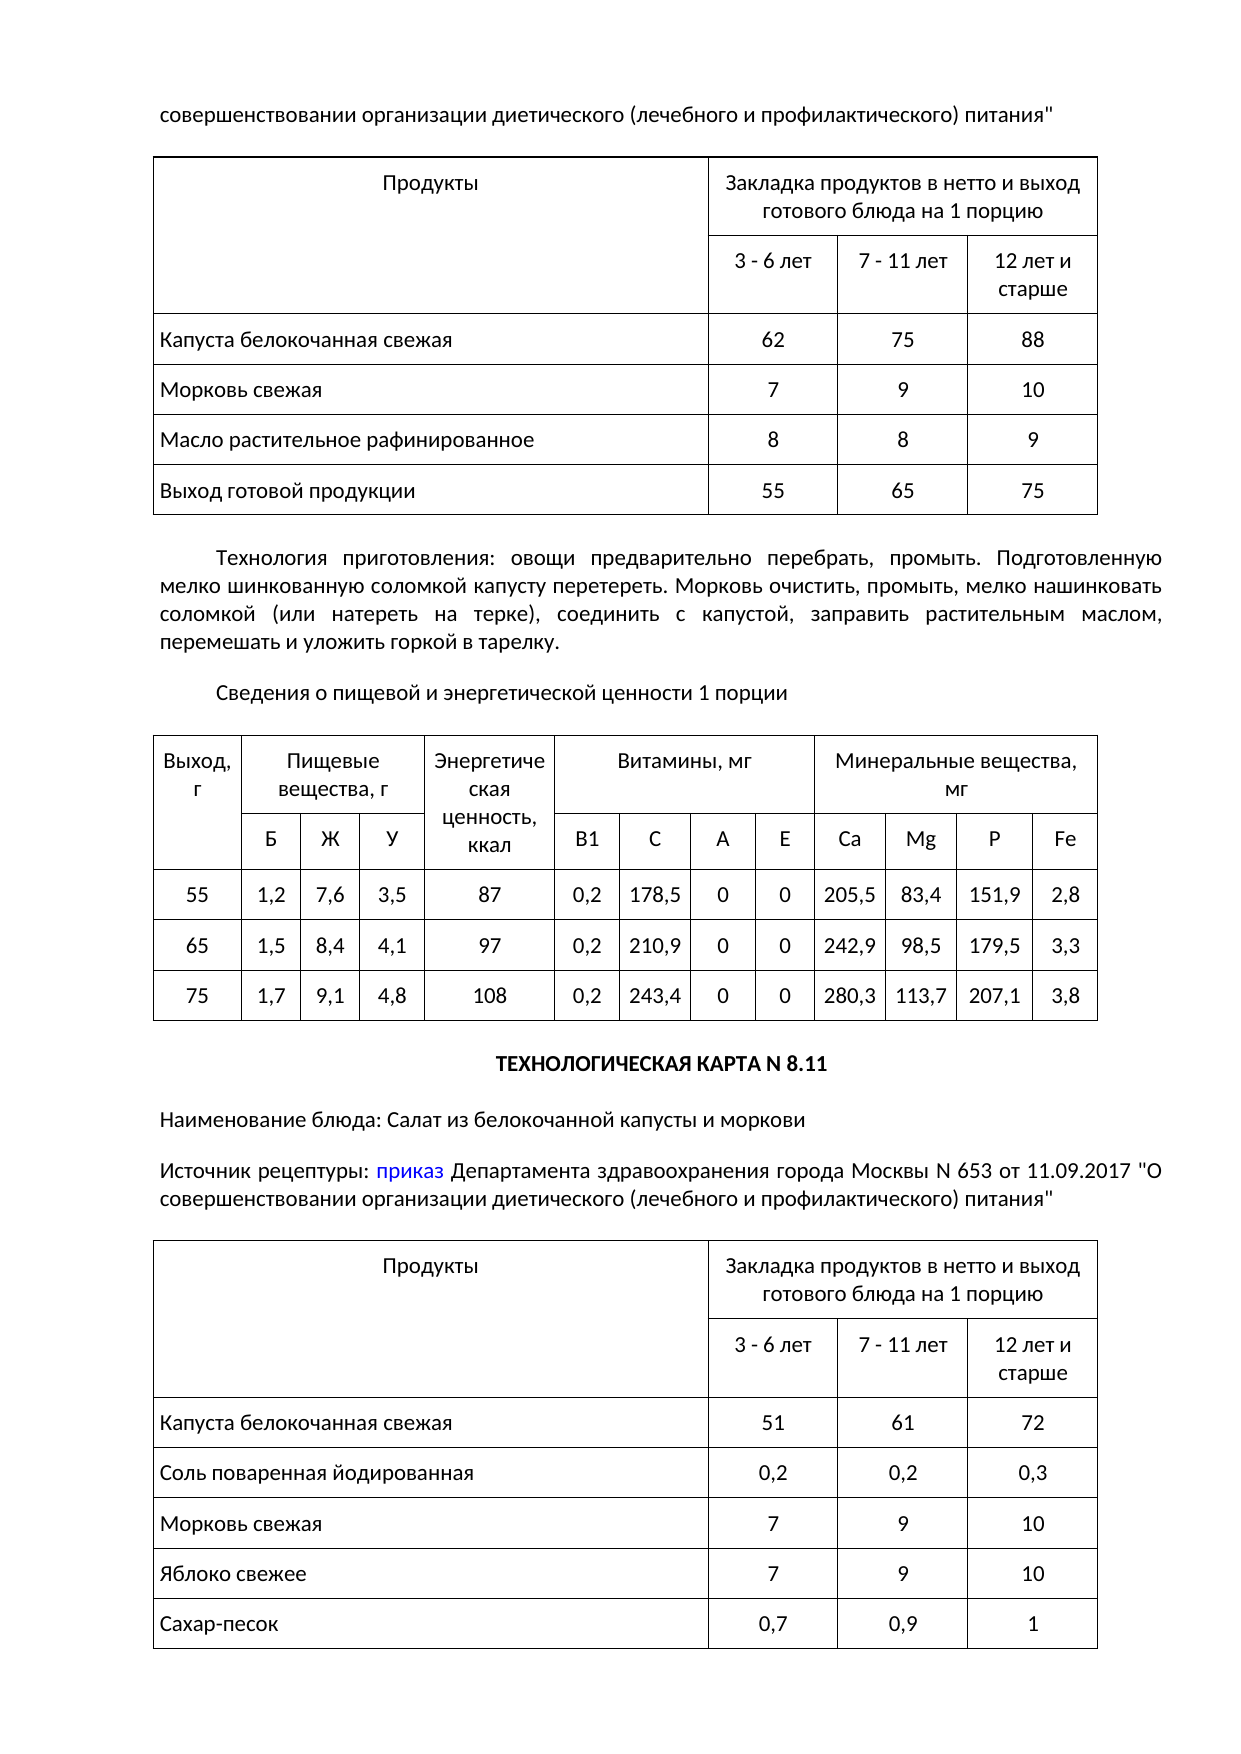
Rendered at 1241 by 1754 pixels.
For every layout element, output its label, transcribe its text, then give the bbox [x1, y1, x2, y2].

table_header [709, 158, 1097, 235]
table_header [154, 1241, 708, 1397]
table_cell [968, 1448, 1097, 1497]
text Наименование блюда: Салат из белокочанной капусты и моркови [159, 1105, 1163, 1133]
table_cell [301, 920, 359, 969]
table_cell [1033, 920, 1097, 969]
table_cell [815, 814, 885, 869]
text Технология приготовления: овощи предварительно перебрать, промыть. Подготовленную мелко шинкованную соломкой капусту перетереть. Морковь очистить, промыть, мелко нашинковать соломкой (или натереть на терке), соединить с капустой, заправить растительным маслом, перемешать и уложить горкой в тарелку. [159, 543, 1163, 656]
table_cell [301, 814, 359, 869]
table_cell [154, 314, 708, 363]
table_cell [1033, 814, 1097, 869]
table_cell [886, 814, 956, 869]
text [159, 100, 1163, 128]
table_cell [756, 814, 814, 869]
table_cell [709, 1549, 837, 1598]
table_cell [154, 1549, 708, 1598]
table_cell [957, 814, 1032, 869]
title ТЕХНОЛОГИЧЕСКАЯ КАРТА N 8.11 [159, 1049, 1163, 1077]
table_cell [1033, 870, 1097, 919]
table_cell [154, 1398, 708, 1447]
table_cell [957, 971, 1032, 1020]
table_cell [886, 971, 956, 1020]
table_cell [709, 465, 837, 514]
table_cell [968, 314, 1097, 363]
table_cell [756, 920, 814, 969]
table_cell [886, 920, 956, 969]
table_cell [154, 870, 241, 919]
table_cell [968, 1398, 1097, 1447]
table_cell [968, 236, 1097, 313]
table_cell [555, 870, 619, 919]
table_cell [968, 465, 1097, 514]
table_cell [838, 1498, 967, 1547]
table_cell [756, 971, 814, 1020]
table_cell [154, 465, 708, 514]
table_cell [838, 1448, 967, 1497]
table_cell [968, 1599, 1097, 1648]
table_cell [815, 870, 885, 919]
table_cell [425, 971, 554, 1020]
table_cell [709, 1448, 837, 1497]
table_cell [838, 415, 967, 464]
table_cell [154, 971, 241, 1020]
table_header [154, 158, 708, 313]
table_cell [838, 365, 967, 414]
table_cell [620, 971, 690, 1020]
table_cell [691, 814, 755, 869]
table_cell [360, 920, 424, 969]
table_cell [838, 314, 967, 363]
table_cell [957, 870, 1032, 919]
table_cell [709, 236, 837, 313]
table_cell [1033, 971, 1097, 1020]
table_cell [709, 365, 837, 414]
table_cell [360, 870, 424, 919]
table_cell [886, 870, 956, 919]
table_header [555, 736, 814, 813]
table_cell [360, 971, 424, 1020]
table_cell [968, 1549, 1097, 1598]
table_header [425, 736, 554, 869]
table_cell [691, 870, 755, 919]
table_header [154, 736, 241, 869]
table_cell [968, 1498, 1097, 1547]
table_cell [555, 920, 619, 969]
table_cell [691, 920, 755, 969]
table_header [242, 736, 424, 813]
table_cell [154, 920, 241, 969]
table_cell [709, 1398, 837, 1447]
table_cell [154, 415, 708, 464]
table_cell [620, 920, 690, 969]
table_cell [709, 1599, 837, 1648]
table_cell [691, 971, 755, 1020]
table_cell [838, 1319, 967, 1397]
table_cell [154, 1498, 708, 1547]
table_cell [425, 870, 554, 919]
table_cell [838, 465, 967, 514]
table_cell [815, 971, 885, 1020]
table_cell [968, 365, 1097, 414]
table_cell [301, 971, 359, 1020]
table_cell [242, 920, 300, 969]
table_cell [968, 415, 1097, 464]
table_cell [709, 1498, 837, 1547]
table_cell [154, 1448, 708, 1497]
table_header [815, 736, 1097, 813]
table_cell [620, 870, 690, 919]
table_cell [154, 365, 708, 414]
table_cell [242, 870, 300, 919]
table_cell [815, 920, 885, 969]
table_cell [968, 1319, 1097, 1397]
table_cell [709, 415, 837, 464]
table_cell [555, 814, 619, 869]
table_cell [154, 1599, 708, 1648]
text Сведения о пищевой и энергетической ценности 1 порции [159, 678, 1163, 706]
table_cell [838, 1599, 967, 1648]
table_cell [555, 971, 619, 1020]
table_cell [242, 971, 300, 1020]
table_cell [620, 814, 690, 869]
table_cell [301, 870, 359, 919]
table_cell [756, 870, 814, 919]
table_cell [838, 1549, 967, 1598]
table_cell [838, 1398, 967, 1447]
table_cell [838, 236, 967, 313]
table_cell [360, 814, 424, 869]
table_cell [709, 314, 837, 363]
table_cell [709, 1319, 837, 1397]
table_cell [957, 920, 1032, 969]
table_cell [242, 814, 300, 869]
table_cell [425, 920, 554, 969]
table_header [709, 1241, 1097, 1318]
